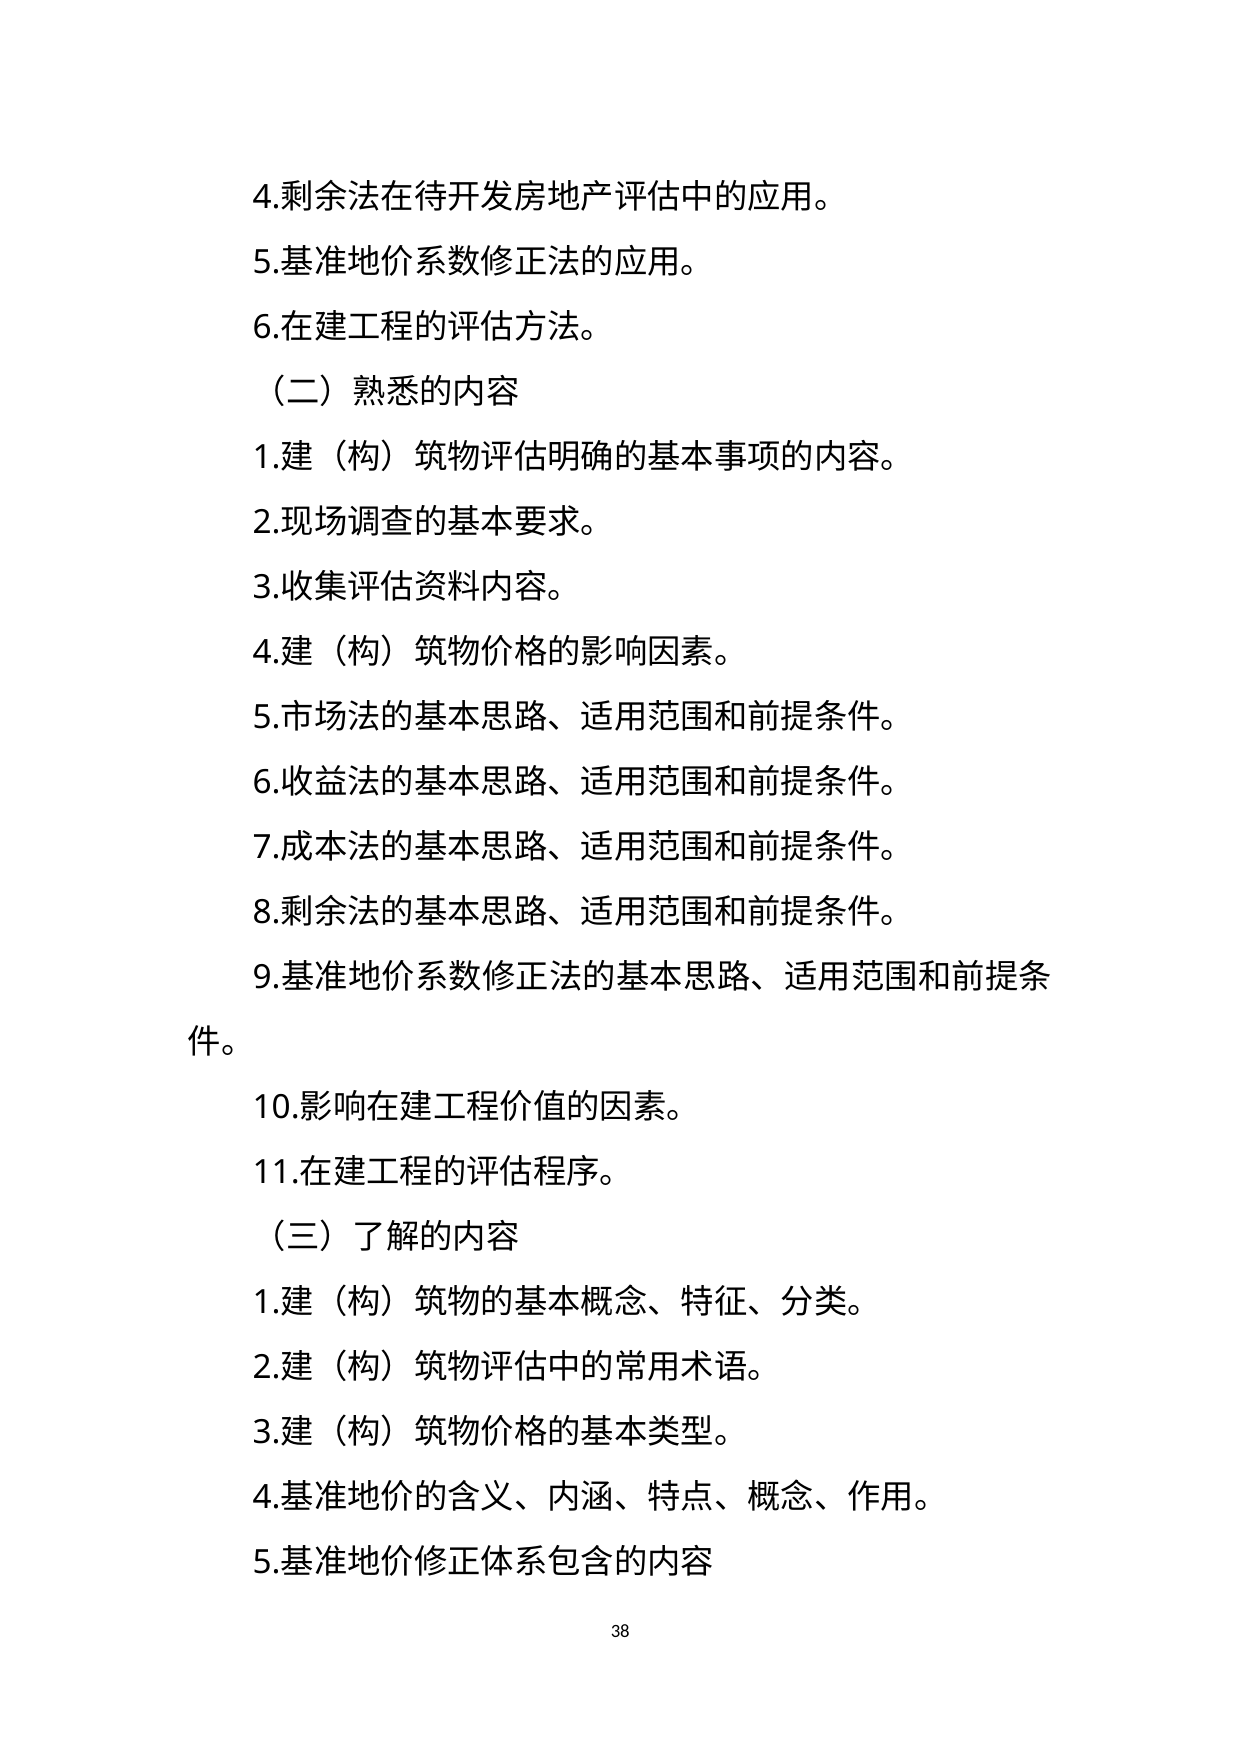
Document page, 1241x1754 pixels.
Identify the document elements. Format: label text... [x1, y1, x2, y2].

text 2.建（构）筑物评估中的常用术语。 [187, 1332, 1053, 1397]
text 6.在建工程的评估方法。 [187, 292, 1053, 357]
text 2.现场调查的基本要求。 [187, 487, 1053, 552]
text 10.影响在建工程价值的因素。 [187, 1072, 1053, 1137]
text 5.基准地价系数修正法的应用。 [187, 227, 1053, 292]
text （二）熟悉的内容 [187, 357, 1053, 422]
text 6.收益法的基本思路、适用范围和前提条件。 [187, 747, 1053, 812]
text 9.基准地价系数修正法的基本思路、适用范围和前提条件。 [187, 942, 1053, 1072]
text 4.基准地价的含义、内涵、特点、概念、作用。 [187, 1462, 1053, 1527]
text 3.收集评估资料内容。 [187, 552, 1053, 617]
text 1.建（构）筑物的基本概念、特征、分类。 [187, 1267, 1053, 1332]
text 8.剩余法的基本思路、适用范围和前提条件。 [187, 877, 1053, 942]
text 11.在建工程的评估程序。 [187, 1137, 1053, 1202]
text 4.建（构）筑物价格的影响因素。 [187, 617, 1053, 682]
text （三）了解的内容 [187, 1202, 1053, 1267]
text 4.剩余法在待开发房地产评估中的应用。 [187, 162, 1053, 227]
text 3.建（构）筑物价格的基本类型。 [187, 1397, 1053, 1462]
text 1.建（构）筑物评估明确的基本事项的内容。 [187, 422, 1053, 487]
text 5.基准地价修正体系包含的内容 [187, 1527, 1053, 1592]
text 7.成本法的基本思路、适用范围和前提条件。 [187, 812, 1053, 877]
text 5.市场法的基本思路、适用范围和前提条件。 [187, 682, 1053, 747]
